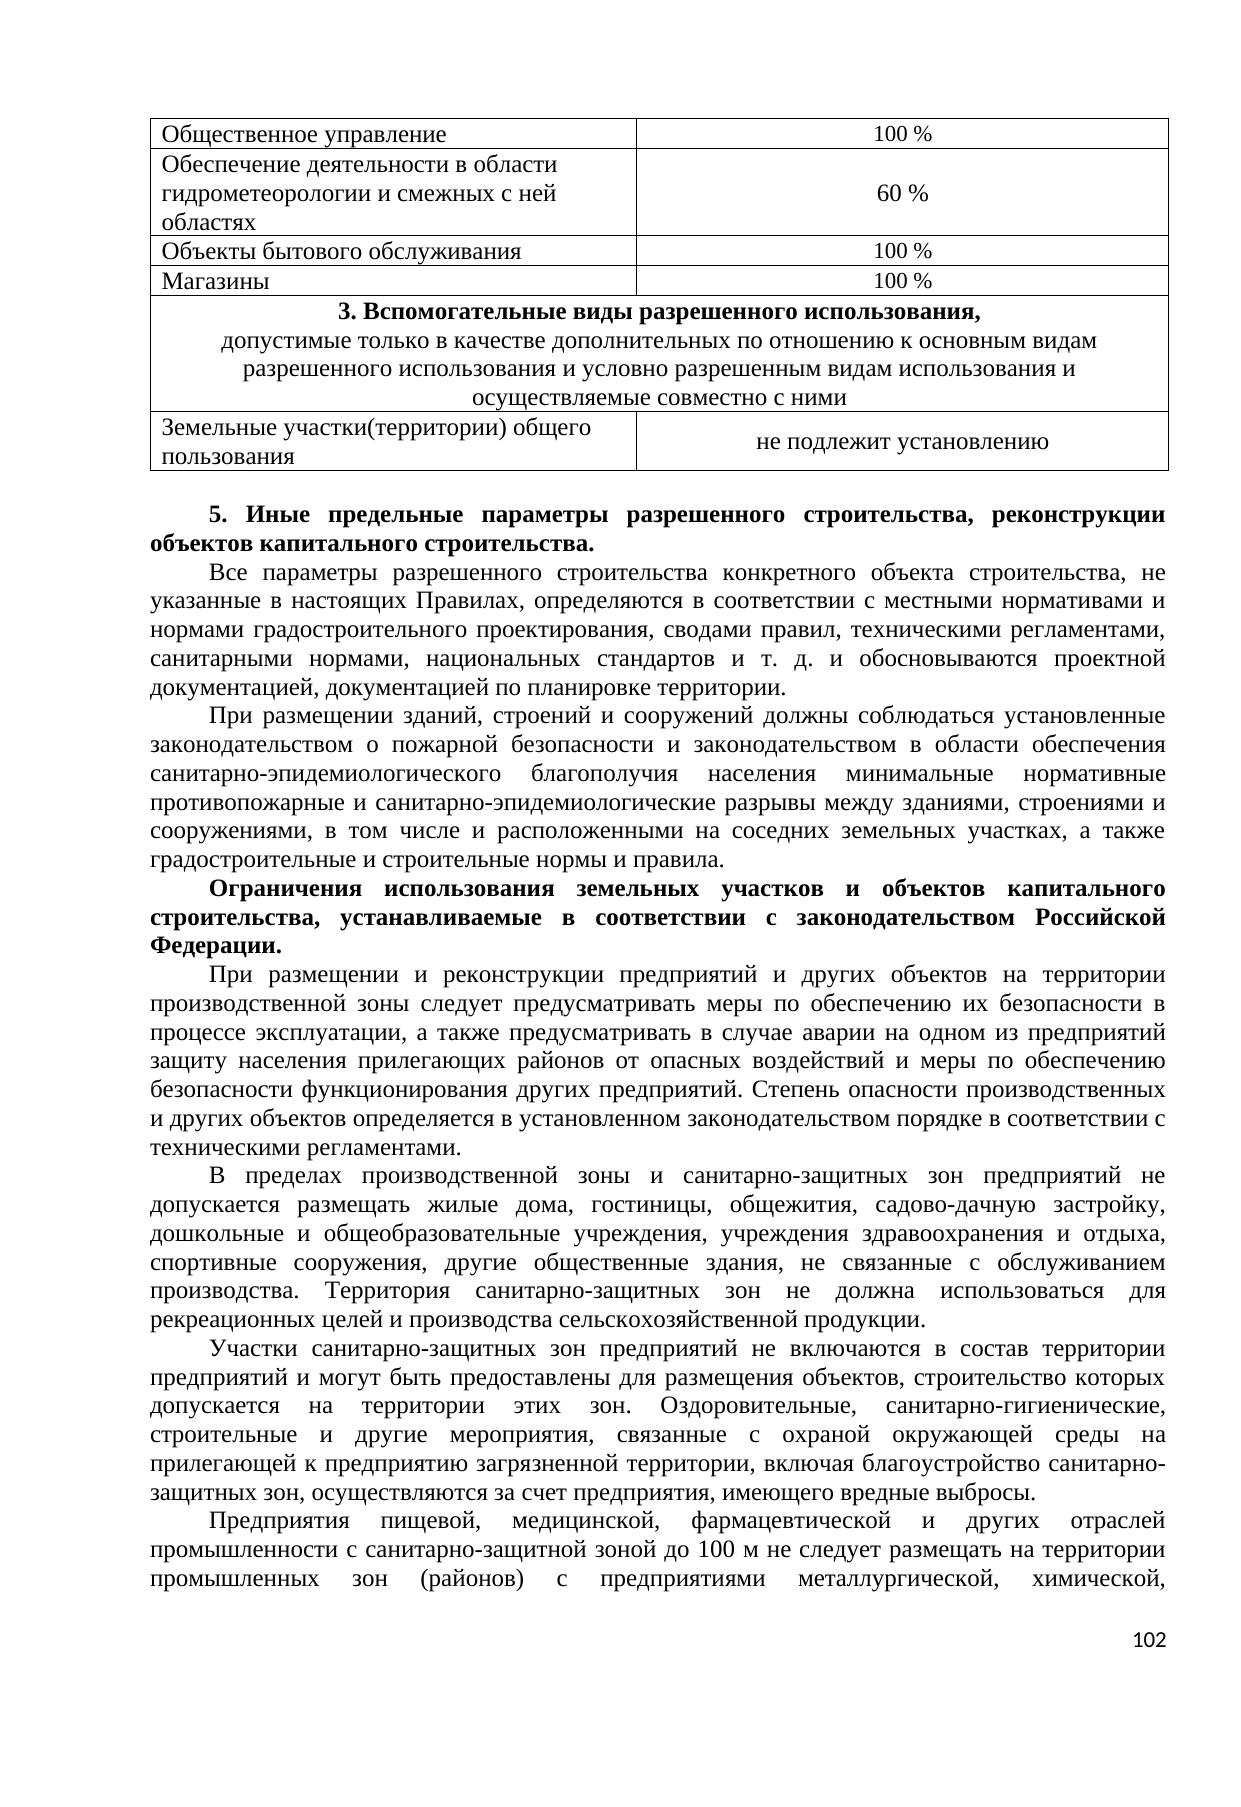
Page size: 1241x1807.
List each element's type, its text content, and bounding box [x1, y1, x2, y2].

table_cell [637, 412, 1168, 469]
text Все параметры разрешенного строительства конкретного объекта строительства, не указанные в настоящих Правилах, определяются в соответствии с местными нормативами и нормами градостроительного проектирования, сводами правил, техническими регламентами, санитарными нормами, национальных стандартов и т. д. и обосновываются проектной документацией, документацией по планировке территории. [150, 557, 1167, 701]
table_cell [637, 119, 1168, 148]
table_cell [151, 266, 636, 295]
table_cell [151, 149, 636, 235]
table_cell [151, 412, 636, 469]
text Участки санитарно-защитных зон предприятий не включаются в состав территории предприятий и могут быть предоставлены для размещения объектов, строительство которых допускается на территории этих зон. Оздоровительные, санитарно-гигиенические, строительные и другие мероприятия, связанные с охраной окружающей среды на прилегающей к предприятию загрязненной территории, включая благоустройство санитарно-защитных зон, осуществляются за счет предприятия, имеющего вредные выбросы. [150, 1333, 1167, 1506]
text При размещении и реконструкции предприятий и других объектов на территории производственной зоны следует предусматривать меры по обеспечению их безопасности в процессе эксплуатации, а также предусматривать в случае аварии на одном из предприятий защиту населения прилегающих районов от опасных воздействий и меры по обеспечению безопасности функционирования других предприятий. Степень опасности производственных и других объектов определяется в установленном законодательством порядке в соответствии с техническими регламентами. [150, 959, 1167, 1161]
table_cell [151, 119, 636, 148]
text В пределах производственной зоны и санитарно-защитных зон предприятий не допускается размещать жилые дома, гостиницы, общежития, садово-дачную застройку, дошкольные и общеобразовательные учреждения, учреждения здравоохранения и отдыха, спортивные сооружения, другие общественные здания, не связанные с обслуживанием производства. Территория санитарно-защитных зон не должна использоваться для рекреационных целей и производства сельскохозяйственной продукции. [150, 1161, 1167, 1333]
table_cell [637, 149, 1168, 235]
text 5. Иные предельные параметры разрешенного строительства, реконструкции объектов капитального строительства. [150, 499, 1167, 557]
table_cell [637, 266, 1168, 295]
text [150, 1506, 1167, 1592]
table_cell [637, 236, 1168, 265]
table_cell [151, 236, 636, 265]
text Ограничения использования земельных участков и объектов капитального строительства, устанавливаемые в соответствии с законодательством Российской Федерации. [150, 873, 1167, 959]
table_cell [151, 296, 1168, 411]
text При размещении зданий, строений и сооружений должны соблюдаться установленные законодательством о пожарной безопасности и законодательством в области обеспечения санитарно-эпидемиологического благополучия населения минимальные нормативные противопожарные и санитарно-эпидемиологические разрывы между зданиями, строениями и сооружениями, в том числе и расположенными на соседних земельных участках, а также градостроительные и строительные нормы и правила. [150, 701, 1167, 873]
